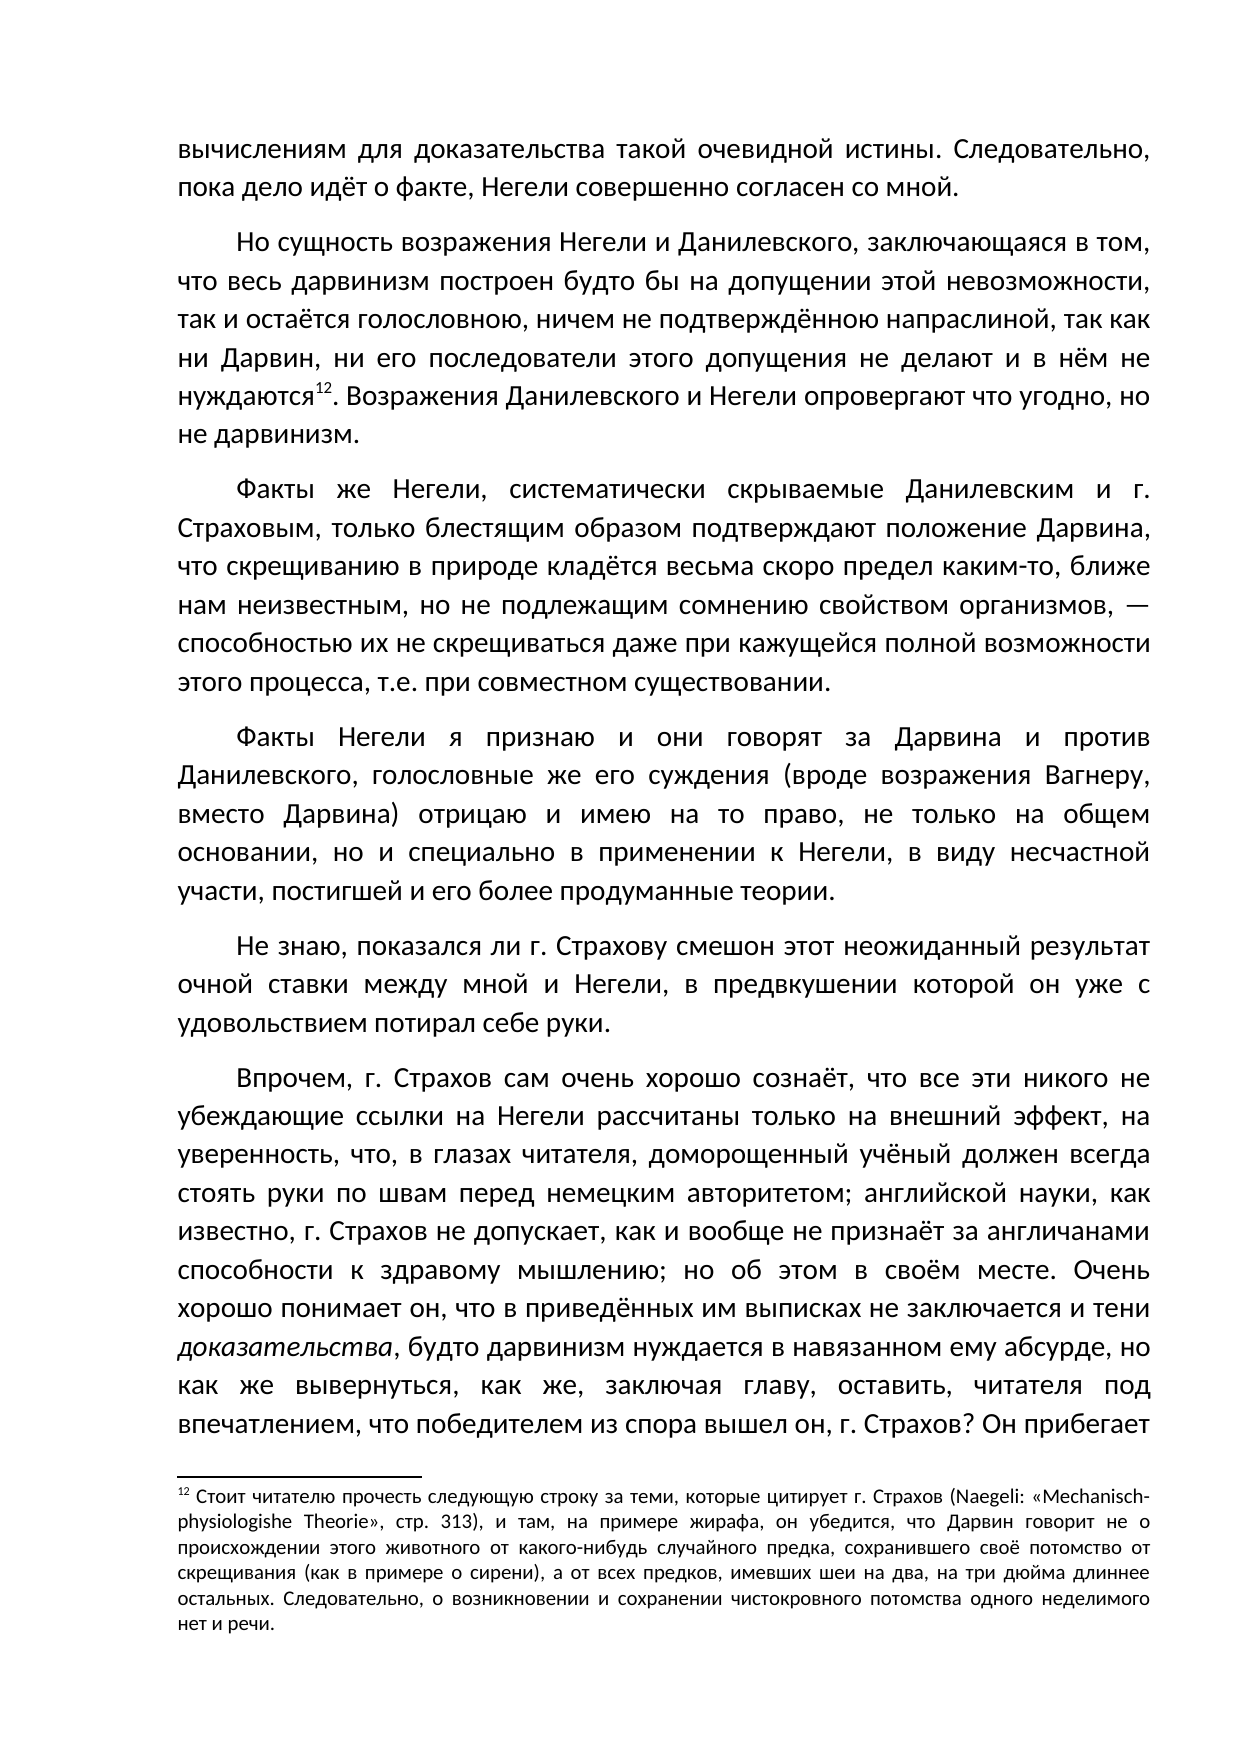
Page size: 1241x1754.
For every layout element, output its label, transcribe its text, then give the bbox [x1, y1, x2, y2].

text Факты же Негели, систематически скрываемые Данилевским и г. Страховым, только блестящим образом подтверждают положение Дарвина, что скрещиванию в природе кладётся весьма скоро предел каким-то, ближе нам неизвестным, но не подлежащим сомнению свойством организмов, — способностью их не скрещиваться даже при кажущейся полной возможности этого процесса, т.е. при совместном существовании. [177, 471, 1152, 698]
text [177, 130, 1152, 204]
text Факты Негели я признаю и они говорят за Дарвина и против Данилевского, голословные же его суждения (вроде возражения Вагнеру, вместо Дарвина) отрицаю и имею на то право, не только на общем основании, но и специально в применении к Негели, в виду несчастной участи, постигшей и его более продуманные теории. [177, 718, 1152, 907]
text Не знаю, показался ли г. Страхову смешон этот неожиданный результат очной ставки между мной и Негели, в предвкушении которой он уже с удовольствием потирал себе руки. [177, 927, 1152, 1039]
text Но сущность возражения Негели и Данилевского, заключающаяся в том, что весь дарвинизм построен будто бы на допущении этой невозможности, так и остаётся голословною, ничем не подтверждённою напраслиной, так как ни Дарвин, ни его последователи этого допущения не делают и в нём не нуждаются. Возражения Данилевского и Негели опровергают что угодно, но не дарвинизм. [177, 223, 1152, 451]
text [177, 1059, 1152, 1440]
